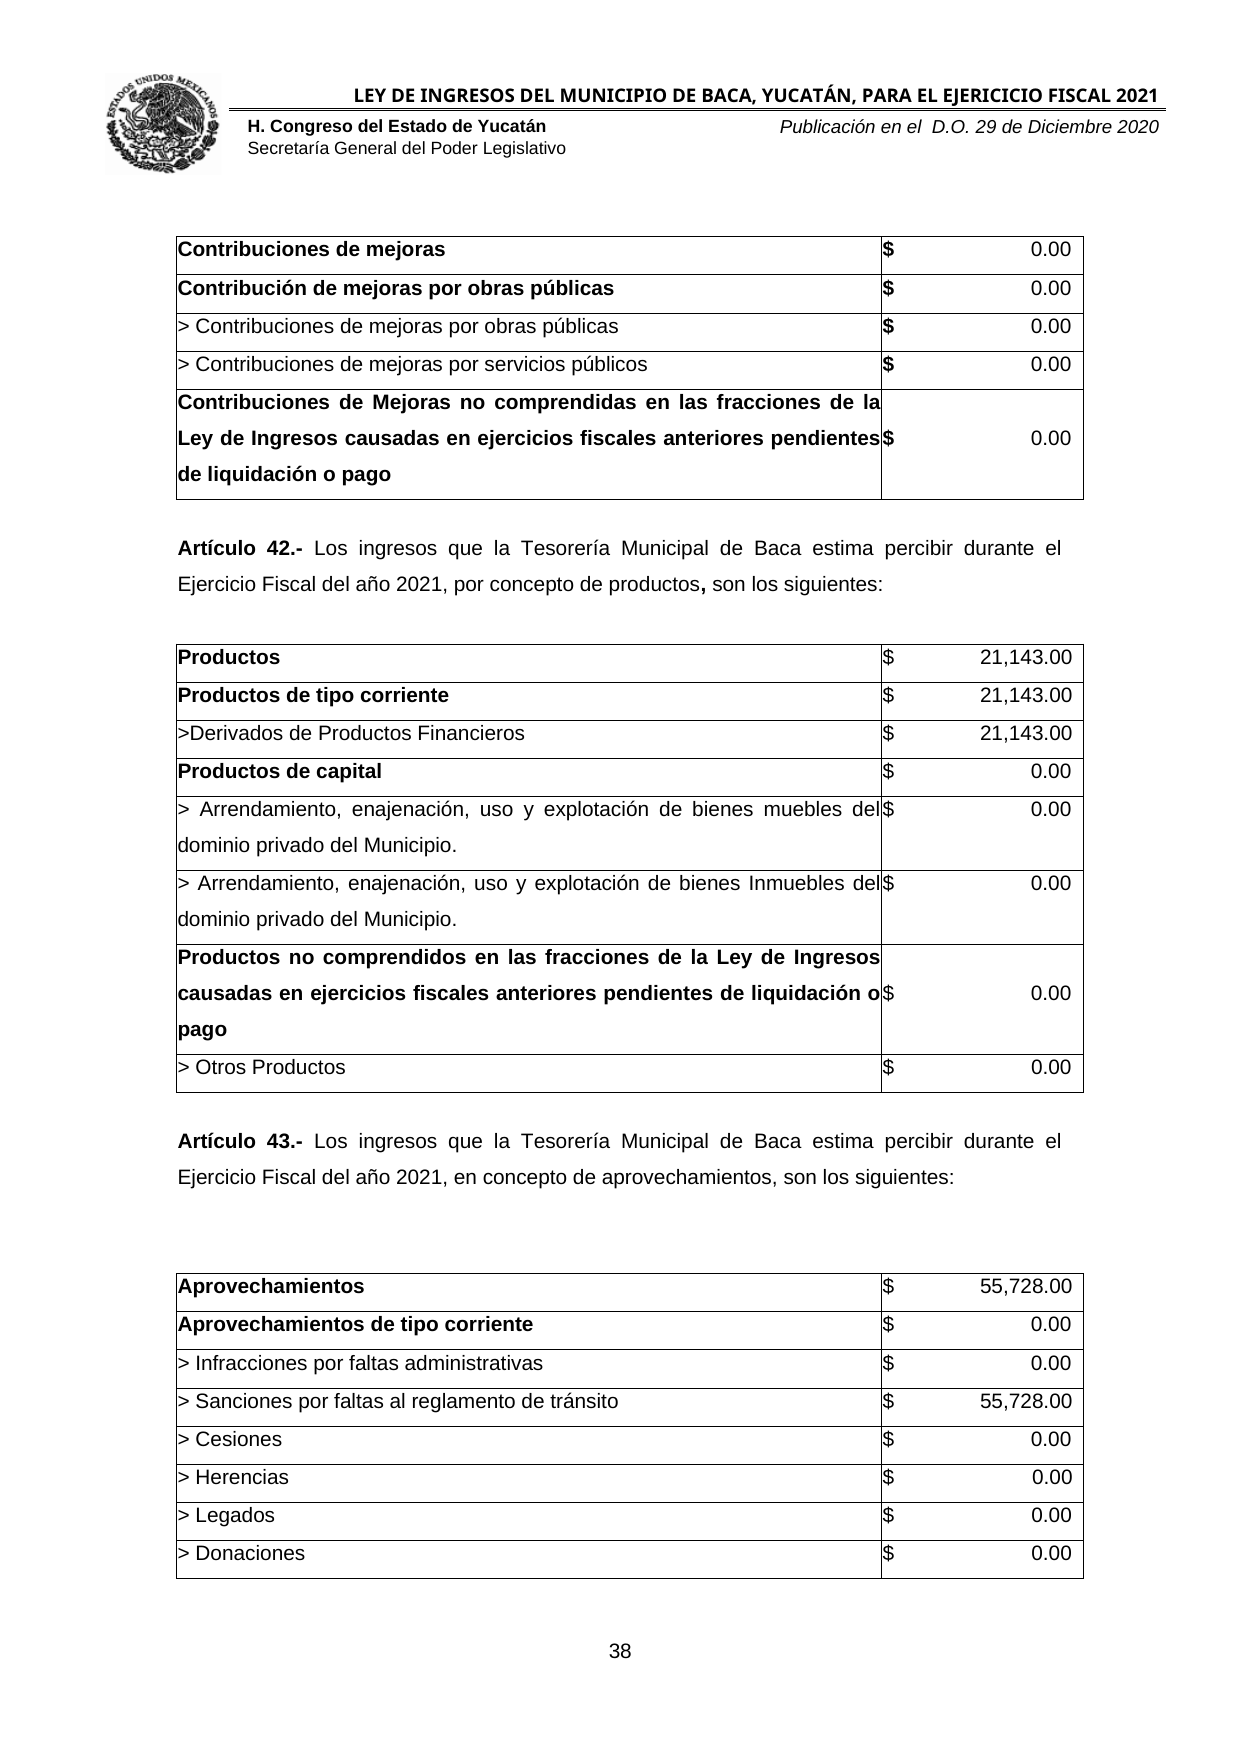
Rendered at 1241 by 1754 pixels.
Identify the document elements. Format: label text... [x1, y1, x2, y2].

table_cell $ 0.00 [882, 871, 1083, 944]
table_cell Productos de capital [177, 759, 881, 796]
table_cell > Arrendamiento, enajenación, uso y explotación de bienes Inmuebles del dominio privado del Municipio. [177, 871, 881, 944]
table_cell Contribuciones de Mejoras no comprendidas en las fracciones de la Ley de Ingresos causadas en ejercicios fiscales anteriores pendientes de liquidación o pago [177, 390, 881, 499]
table_cell $ 0.00 [882, 759, 1083, 796]
table_cell > Cesiones [177, 1427, 881, 1464]
table_cell $ 0.00 [882, 275, 1083, 312]
table_cell > Legados [177, 1503, 881, 1540]
table_cell $ 0.00 [882, 1427, 1083, 1464]
table_header $ 55,728.00 [882, 1274, 1083, 1311]
table_header Productos [177, 645, 881, 682]
table_cell > Otros Productos [177, 1055, 881, 1092]
table_cell $ 0.00 [882, 1465, 1083, 1502]
table_cell > Donaciones [177, 1541, 881, 1578]
table_cell > Infracciones por faltas administrativas [177, 1350, 881, 1387]
table_cell $ 0.00 [882, 945, 1083, 1054]
table_cell $ 0.00 [882, 1350, 1083, 1387]
table_cell $ 0.00 [882, 314, 1083, 351]
table_cell Aprovechamientos de tipo corriente [177, 1312, 881, 1349]
table_header Aprovechamientos [177, 1274, 881, 1311]
table_cell Productos no comprendidos en las fracciones de la Ley de Ingresos causadas en ejercicios fiscales anteriores pendientes de liquidación o pago [177, 945, 881, 1054]
table_cell >Derivados de Productos Financieros [177, 721, 881, 758]
table_cell $ 0.00 [882, 1312, 1083, 1349]
text Artículo 42.- Los ingresos que la Tesorería Municipal de Baca estima percibir durante el Ejercicio Fiscal del año 2021, por concepto de productos, son los siguientes: [177, 536, 1063, 596]
table_cell > Arrendamiento, enajenación, uso y explotación de bienes muebles del dominio privado del Municipio. [177, 797, 881, 870]
text Artículo 43.- Los ingresos que la Tesorería Municipal de Baca estima percibir durante el Ejercicio Fiscal del año 2021, en concepto de aprovechamientos, son los siguientes: [177, 1129, 1063, 1189]
table_cell $ 0.00 [882, 797, 1083, 870]
table_header $ 0.00 [882, 237, 1083, 274]
table_cell $ 0.00 [882, 390, 1083, 499]
table_cell $ 0.00 [882, 1055, 1083, 1092]
table_cell > Contribuciones de mejoras por obras públicas [177, 314, 881, 351]
table_header $ 21,143.00 [882, 645, 1083, 682]
table_cell > Contribuciones de mejoras por servicios públicos [177, 352, 881, 389]
table_cell $ 55,728.00 [882, 1389, 1083, 1426]
table_cell Contribución de mejoras por obras públicas [177, 275, 881, 312]
table_cell $ 0.00 [882, 1541, 1083, 1578]
table_cell > Sanciones por faltas al reglamento de tránsito [177, 1389, 881, 1426]
table_cell $ 0.00 [882, 1503, 1083, 1540]
table_header Contribuciones de mejoras [177, 237, 881, 274]
table_cell $ 21,143.00 [882, 683, 1083, 720]
table_cell $ 21,143.00 [882, 721, 1083, 758]
table_cell > Herencias [177, 1465, 881, 1502]
table_cell Productos de tipo corriente [177, 683, 881, 720]
table_cell $ 0.00 [882, 352, 1083, 389]
